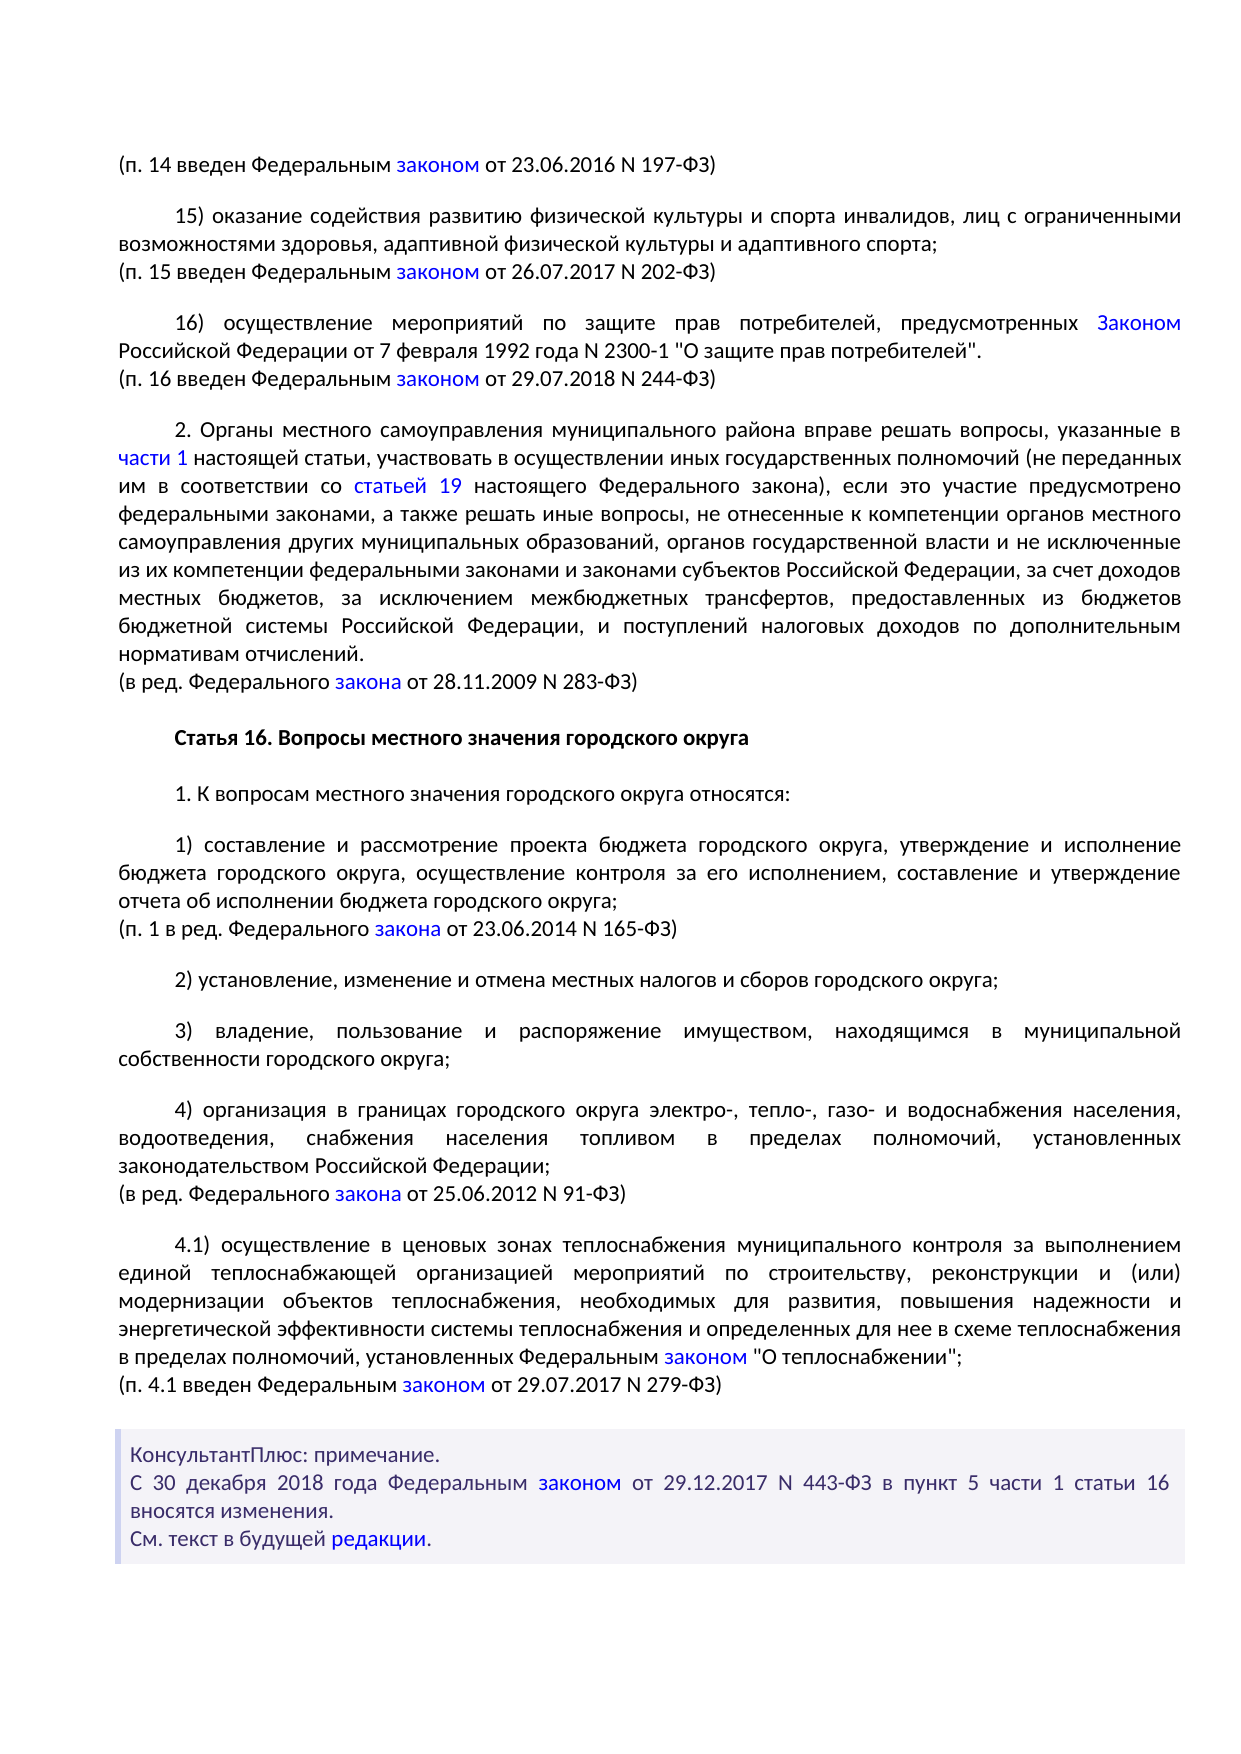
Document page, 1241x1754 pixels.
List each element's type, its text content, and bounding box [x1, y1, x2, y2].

table_header КонсультантПлюс: примечание. С 30 декабря 2018 года Федеральным законом от 29.12.2017 N 443-ФЗ в пункт 5 части 1 статьи 16 вносятся изменения. См. текст в будущей редакции. [121, 1429, 1178, 1564]
text (п. 14 введен Федеральным законом от 23.06.2016 N 197-ФЗ) [118, 150, 1181, 178]
text 2) установление, изменение и отмена местных налогов и сборов городского округа; [118, 965, 1181, 993]
text 1. К вопросам местного значения городского округа относятся: [118, 779, 1181, 807]
text 4) организация в границах городского округа электро-, тепло-, газо- и водоснабжения населения, водоотведения, снабжения населения топливом в пределах полномочий, установленных законодательством Российской Федерации; [118, 1095, 1181, 1179]
text (п. 1 в ред. Федерального закона от 23.06.2014 N 165-ФЗ) [118, 914, 1181, 942]
text 1) составление и рассмотрение проекта бюджета городского округа, утверждение и исполнение бюджета городского округа, осуществление контроля за его исполнением, составление и утверждение отчета об исполнении бюджета городского округа; [118, 830, 1181, 914]
text 15) оказание содействия развитию физической культуры и спорта инвалидов, лиц с ограниченными возможностями здоровья, адаптивной физической культуры и адаптивного спорта; [118, 201, 1181, 257]
text (в ред. Федерального закона от 28.11.2009 N 283-ФЗ) [118, 667, 1181, 695]
text (п. 4.1 введен Федеральным законом от 29.07.2017 N 279-ФЗ) [118, 1370, 1181, 1398]
text 3) владение, пользование и распоряжение имуществом, находящимся в муниципальной собственности городского округа; [118, 1016, 1181, 1072]
text (в ред. Федерального закона от 25.06.2012 N 91-ФЗ) [118, 1179, 1181, 1207]
text 2. Органы местного самоуправления муниципального района вправе решать вопросы, указанные в части 1 настоящей статьи, участвовать в осуществлении иных государственных полномочий (не переданных им в соответствии со статьей 19 настоящего Федерального закона), если это участие предусмотрено федеральными законами, а также решать иные вопросы, не отнесенные к компетенции органов местного самоуправления других муниципальных образований, органов государственной власти и не исключенные из их компетенции федеральными законами и законами субъектов Российской Федерации, за счет доходов местных бюджетов, за исключением межбюджетных трансфертов, предоставленных из бюджетов бюджетной системы Российской Федерации, и поступлений налоговых доходов по дополнительным нормативам отчислений. [118, 415, 1181, 667]
text (п. 15 введен Федеральным законом от 26.07.2017 N 202-ФЗ) [118, 257, 1181, 285]
text (п. 16 введен Федеральным законом от 29.07.2018 N 244-ФЗ) [118, 364, 1181, 392]
text 4.1) осуществление в ценовых зонах теплоснабжения муниципального контроля за выполнением единой теплоснабжающей организацией мероприятий по строительству, реконструкции и (или) модернизации объектов теплоснабжения, необходимых для развития, повышения надежности и энергетической эффективности системы теплоснабжения и определенных для нее в схеме теплоснабжения в пределах полномочий, установленных Федеральным законом "О теплоснабжении"; [118, 1230, 1181, 1370]
text Статья 16. Вопросы местного значения городского округа [118, 723, 1181, 751]
text 16) осуществление мероприятий по защите прав потребителей, предусмотренных Законом Российской Федерации от 7 февраля 1992 года N 2300-1 "О защите прав потребителей". [118, 308, 1181, 364]
